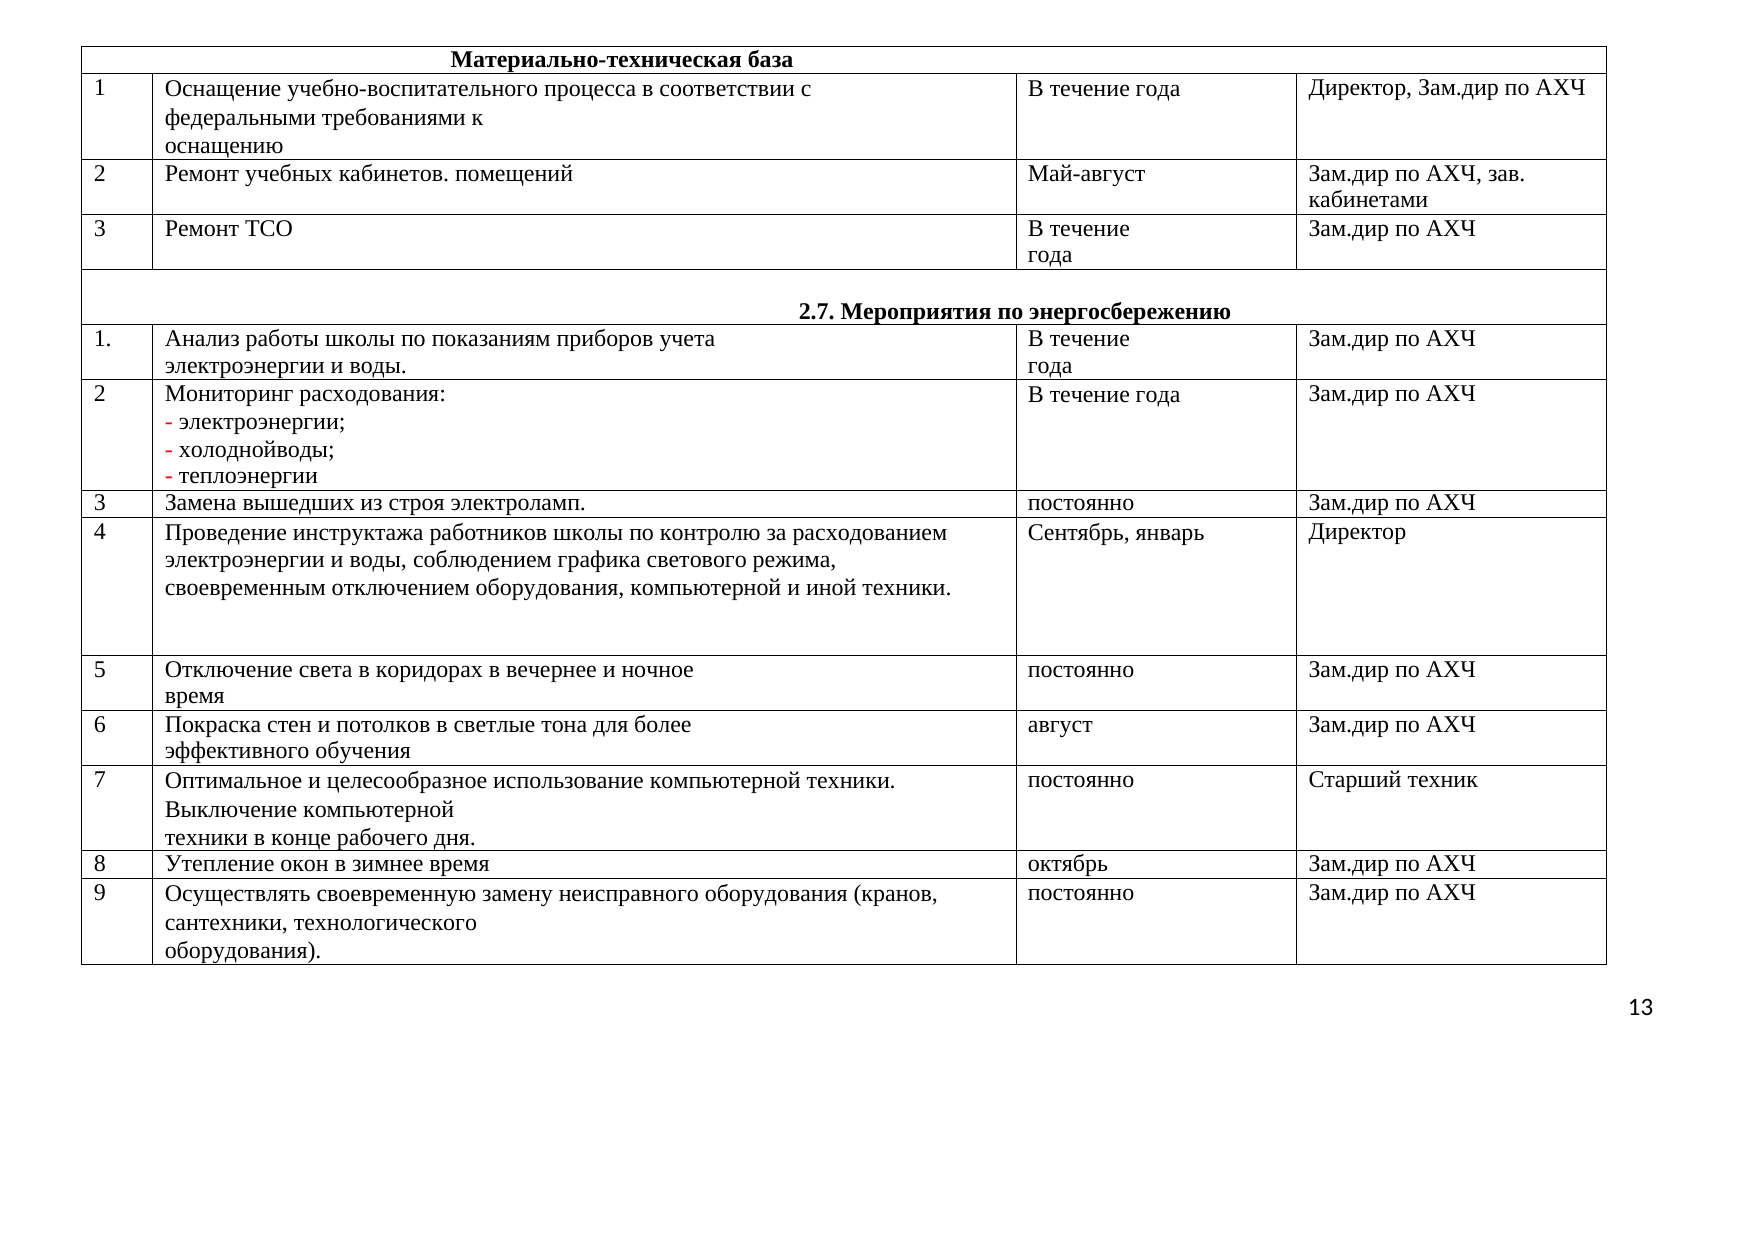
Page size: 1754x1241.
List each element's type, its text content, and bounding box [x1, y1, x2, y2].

table_cell Осуществлять своевременную замену неисправного оборудования (кранов, сантехники, технологического оборудования). [153, 879, 1016, 963]
table_cell Зам.дир по АХЧ [1297, 380, 1606, 489]
table_cell Покраска стен и потолков в светлые тона для более эффективного обучения [153, 711, 1016, 765]
table_cell 3 [82, 215, 152, 269]
table_cell Директор, Зам.дир по АХЧ [1297, 74, 1606, 159]
table_cell Зам.дир по АХЧ [1297, 656, 1606, 710]
table_cell Оптимальное и целесообразное использование компьютерной техники. Выключение компьютерной техники в конце рабочего дня. [153, 766, 1016, 850]
table_cell Сентябрь, январь [1017, 518, 1296, 655]
table_cell 1. [82, 325, 152, 379]
table_cell Зам.дир по АХЧ [1297, 325, 1606, 379]
table_cell Ремонт учебных кабинетов. помещений [153, 160, 1016, 213]
table_cell 7 [82, 766, 152, 850]
table_cell 2.7. Мероприятия по энергосбережению [82, 270, 1606, 324]
table_cell В течение года [1017, 215, 1296, 269]
table_cell 9 [82, 879, 152, 963]
table_cell Оснащение учебно-воспитательного процесса в соответствии с федеральными требованиями к оснащению [153, 74, 1016, 159]
table_cell Отключение света в коридорах в вечернее и ночное время [153, 656, 1016, 710]
table_cell 3 [82, 491, 152, 517]
table_cell август [1017, 711, 1296, 765]
table_cell Проведение инструктажа работников школы по контролю за расходованием электроэнергии и воды, соблюдением графика светового режима, своевременным отключением оборудования, компьютерной и иной техники. [153, 518, 1016, 655]
table_cell 6 [82, 711, 152, 765]
table_cell Зам.дир по АХЧ [1297, 215, 1606, 269]
table_cell Анализ работы школы по показаниям приборов учета электроэнергии и воды. [153, 325, 1016, 379]
table_cell постоянно [1017, 766, 1296, 850]
table_cell октябрь [1017, 851, 1296, 878]
table_cell Зам.дир по АХЧ [1297, 711, 1606, 765]
table_cell Зам.дир по АХЧ, зав. кабинетами [1297, 160, 1606, 213]
table_cell Зам.дир по АХЧ [1297, 491, 1606, 517]
table_cell 1 [82, 74, 152, 159]
table_cell В течение года [1017, 325, 1296, 379]
table_cell Мониторинг расходования: электроэнергии; холоднойводы; теплоэнергии [153, 380, 1016, 489]
table_cell постоянно [1017, 491, 1296, 517]
table_cell 2 [82, 380, 152, 489]
table_cell Утепление окон в зимнее время [153, 851, 1016, 878]
text 13 [56, 991, 1653, 1021]
table_cell 8 [82, 851, 152, 878]
table_cell В течение года [1017, 74, 1296, 159]
table_cell Май-август [1017, 160, 1296, 213]
table_cell В течение года [1017, 380, 1296, 489]
table_cell постоянно [1017, 879, 1296, 963]
table_cell Ремонт ТСО [153, 215, 1016, 269]
table_cell Замена вышедших из строя электроламп. [153, 491, 1016, 517]
table_cell Зам.дир по АХЧ [1297, 851, 1606, 878]
table_cell Старший техник [1297, 766, 1606, 850]
table_cell Директор [1297, 518, 1606, 655]
table_cell Зам.дир по АХЧ [1297, 879, 1606, 963]
table_cell 4 [82, 518, 152, 655]
table_header Материально-техническая база [82, 47, 1606, 73]
table_cell 5 [82, 656, 152, 710]
table_cell постоянно [1017, 656, 1296, 710]
table_cell 2 [82, 160, 152, 213]
